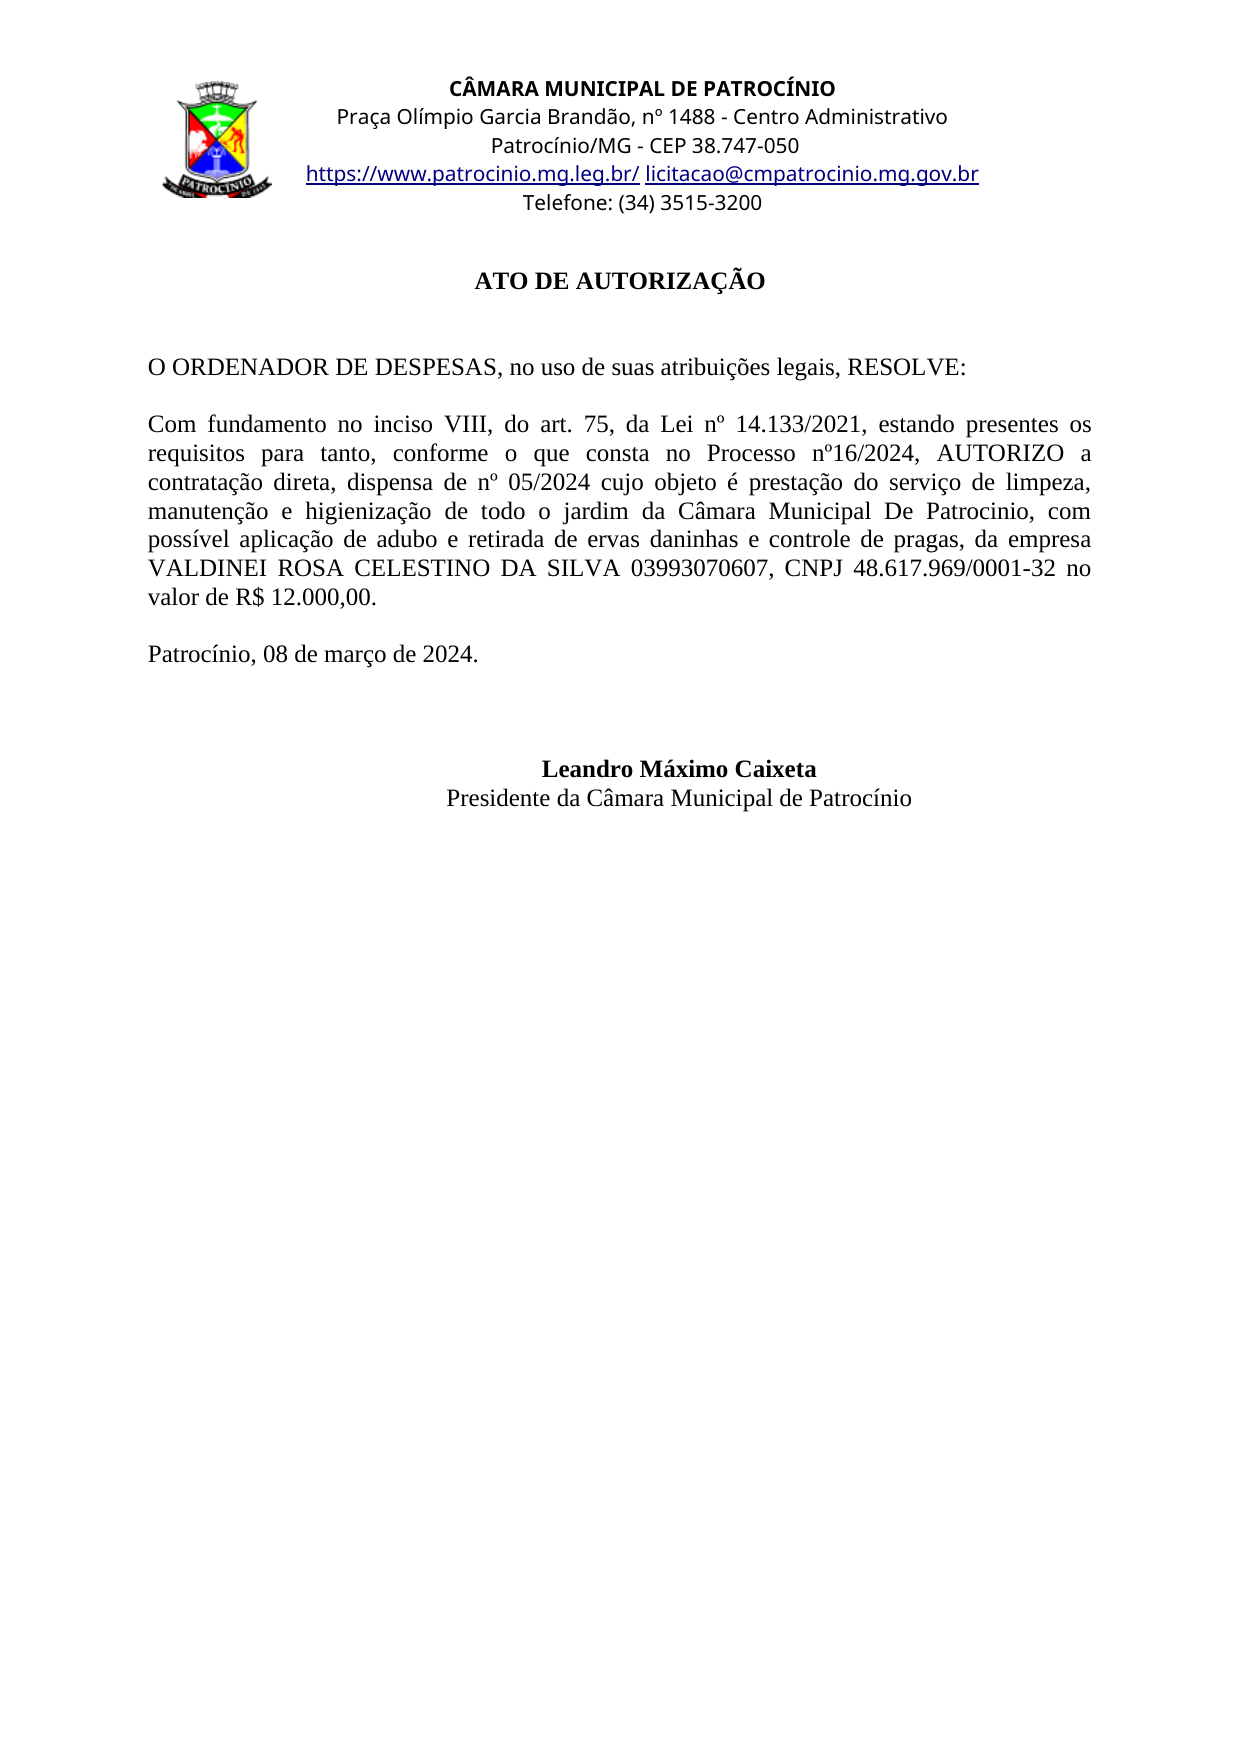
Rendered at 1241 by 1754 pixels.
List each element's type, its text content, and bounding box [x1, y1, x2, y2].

text O ORDENADOR DE DESPESAS, no uso de suas atribuições legais, RESOLVE: [148, 352, 1092, 381]
text ATO DE AUTORIZAÇÃO [148, 266, 1092, 294]
text Com fundamento no inciso VIII, do art. 75, da Lei nº 14.133/2021, estando presentes os requisitos para tanto, conforme o que consta no Processo nº16/2024, AUTORIZO a contratação direta, dispensa de nº 05/2024 cujo objeto é prestação do serviço de limpeza, manutenção e higienização de todo o jardim da Câmara Municipal De Patrocinio, com possível aplicação de adubo e retirada de ervas daninhas e controle de pragas, da empresa VALDINEI ROSA CELESTINO DA SILVA 03993070607, CNPJ 48.617.969/0001-32 no valor de R$ 12.000,00. [148, 409, 1092, 611]
text Presidente da Câmara Municipal de Patrocínio [148, 783, 1092, 812]
text Patrocínio, 08 de março de 2024. [148, 639, 1092, 668]
picture [162, 81, 272, 198]
text Leandro Máximo Caixeta [148, 754, 1092, 783]
